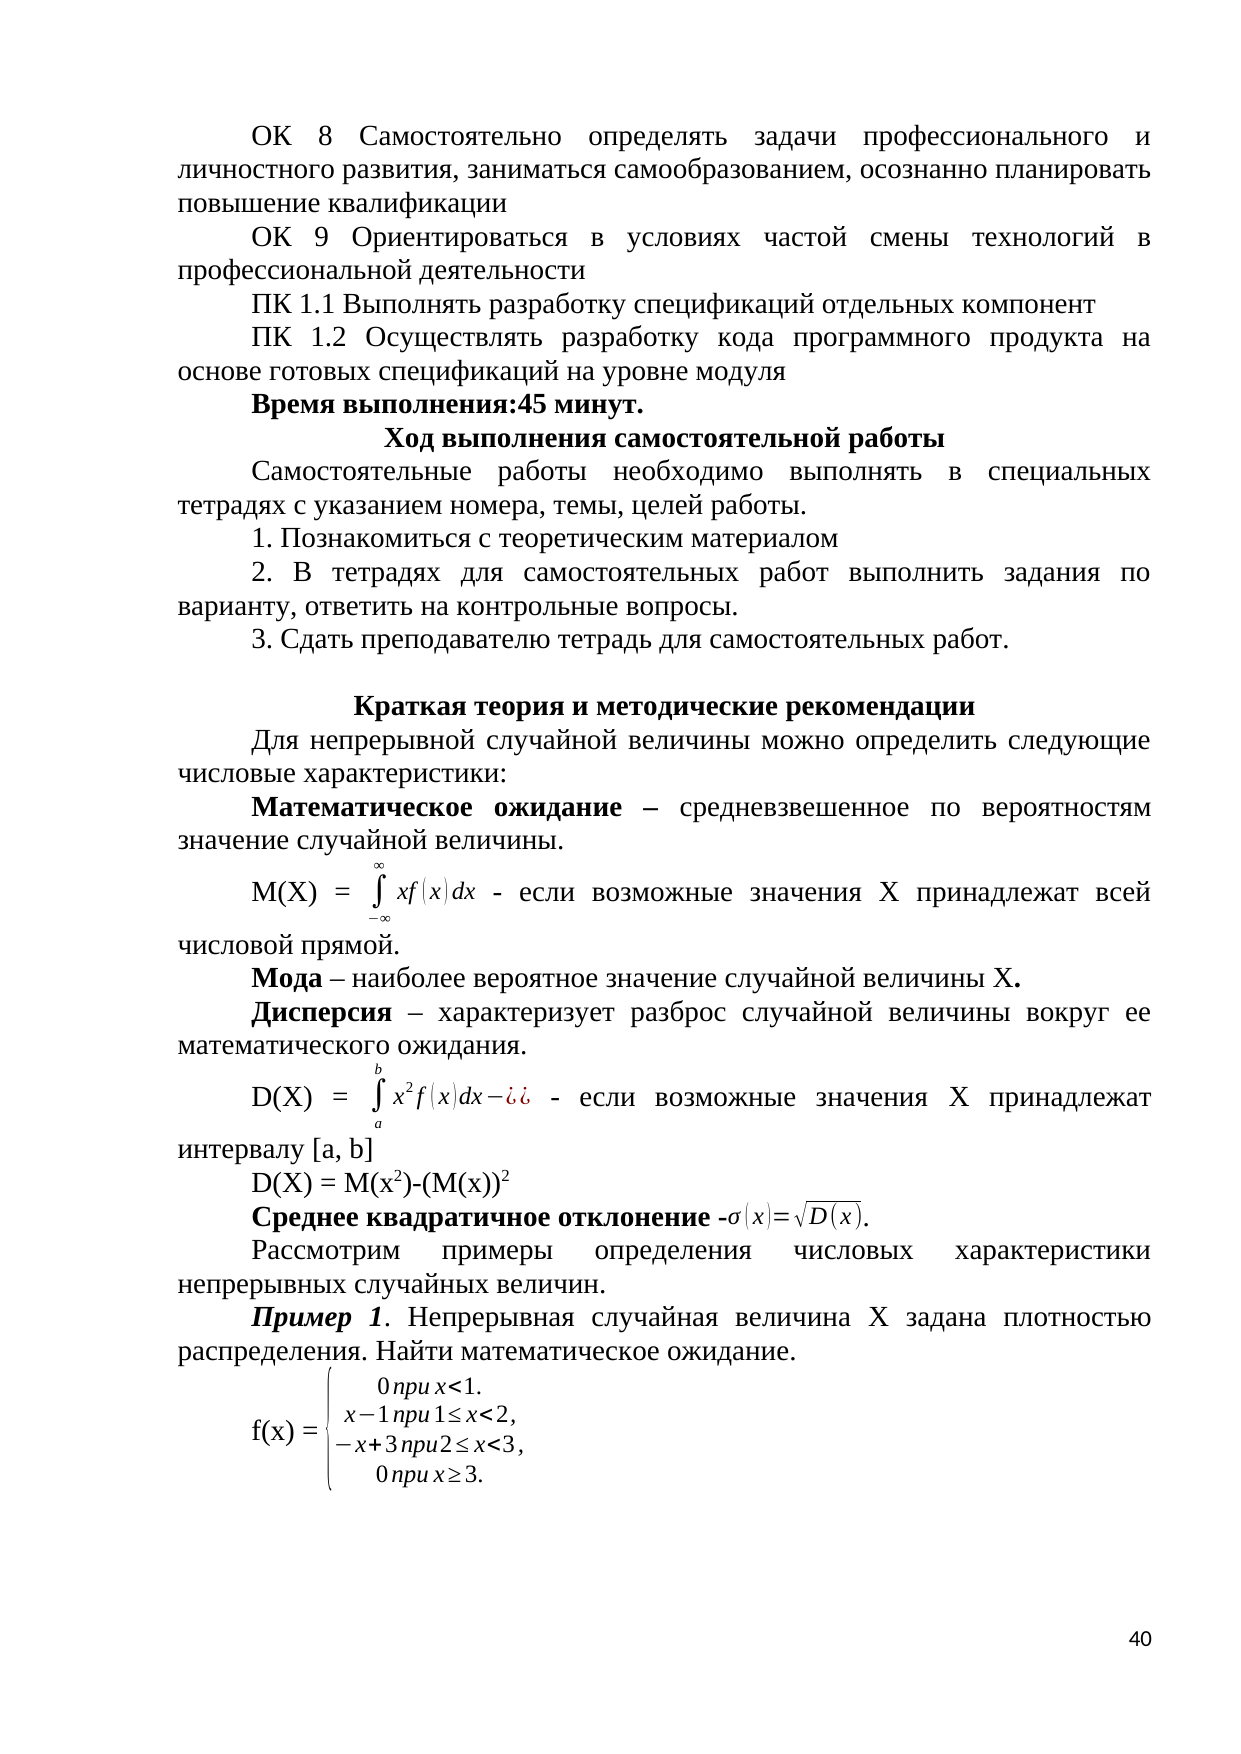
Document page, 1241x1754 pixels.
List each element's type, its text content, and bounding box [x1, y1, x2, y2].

text D(X) = M(x2)-(M(x))2 [177, 1165, 1152, 1199]
text 3. Сдать преподавателю тетрадь для самостоятельных работ. [177, 621, 1152, 655]
text Среднее квадратичное отклонение -. [177, 1199, 1152, 1232]
text Время выполнения:45 минут. [177, 386, 1152, 420]
text Пример 1. Непрерывная случайная величина X задана плотностью распределения. Найти математическое ожидание. [177, 1299, 1152, 1366]
text ПК 1.2 Осуществлять разработку кода программного продукта на основе готовых спецификаций на уровне модуля [177, 319, 1152, 386]
text Математическое ожидание – средневзвешенное по вероятностям значение случайной величины. [177, 789, 1152, 856]
text 1. Познакомиться с теоретическим материалом [177, 521, 1152, 554]
text Для непрерывной случайной величины можно определить следующие числовые характеристики: [177, 722, 1152, 789]
text f(x) = [177, 1366, 1152, 1493]
text Ход выполнения самостоятельной работы [177, 420, 1152, 453]
text ПК 1.1 Выполнять разработку спецификаций отдельных компонент [177, 286, 1152, 319]
text Дисперсия – характеризует разброс случайной величины вокруг ее математического ожидания. [177, 994, 1152, 1061]
text Мода – наиболее вероятное значение случайной величины Х. [177, 960, 1152, 994]
text 2. В тетрадях для самостоятельных работ выполнить задания по варианту, ответить на контрольные вопросы. [177, 554, 1152, 621]
text ОК 9 Ориентироваться в условиях частой смены технологий в профессиональной деятельности [177, 219, 1152, 286]
text ОК 8 Самостоятельно определять задачи профессионального и личностного развития, заниматься самообразованием, осознанно планировать повышение квалификации [177, 118, 1152, 219]
text M(X) = - если возможные значения Х принадлежат всей числовой прямой. [177, 856, 1152, 960]
text Самостоятельные работы необходимо выполнять в специальных тетрадях с указанием номера, темы, целей работы. [177, 453, 1152, 521]
text Краткая теория и методические рекомендации [177, 688, 1152, 722]
text Рассмотрим примеры определения числовых характеристики непрерывных случайных величин. [177, 1232, 1152, 1299]
text D(X) = - если возможные значения X принадлежат интервалу [a, b] [177, 1061, 1152, 1165]
